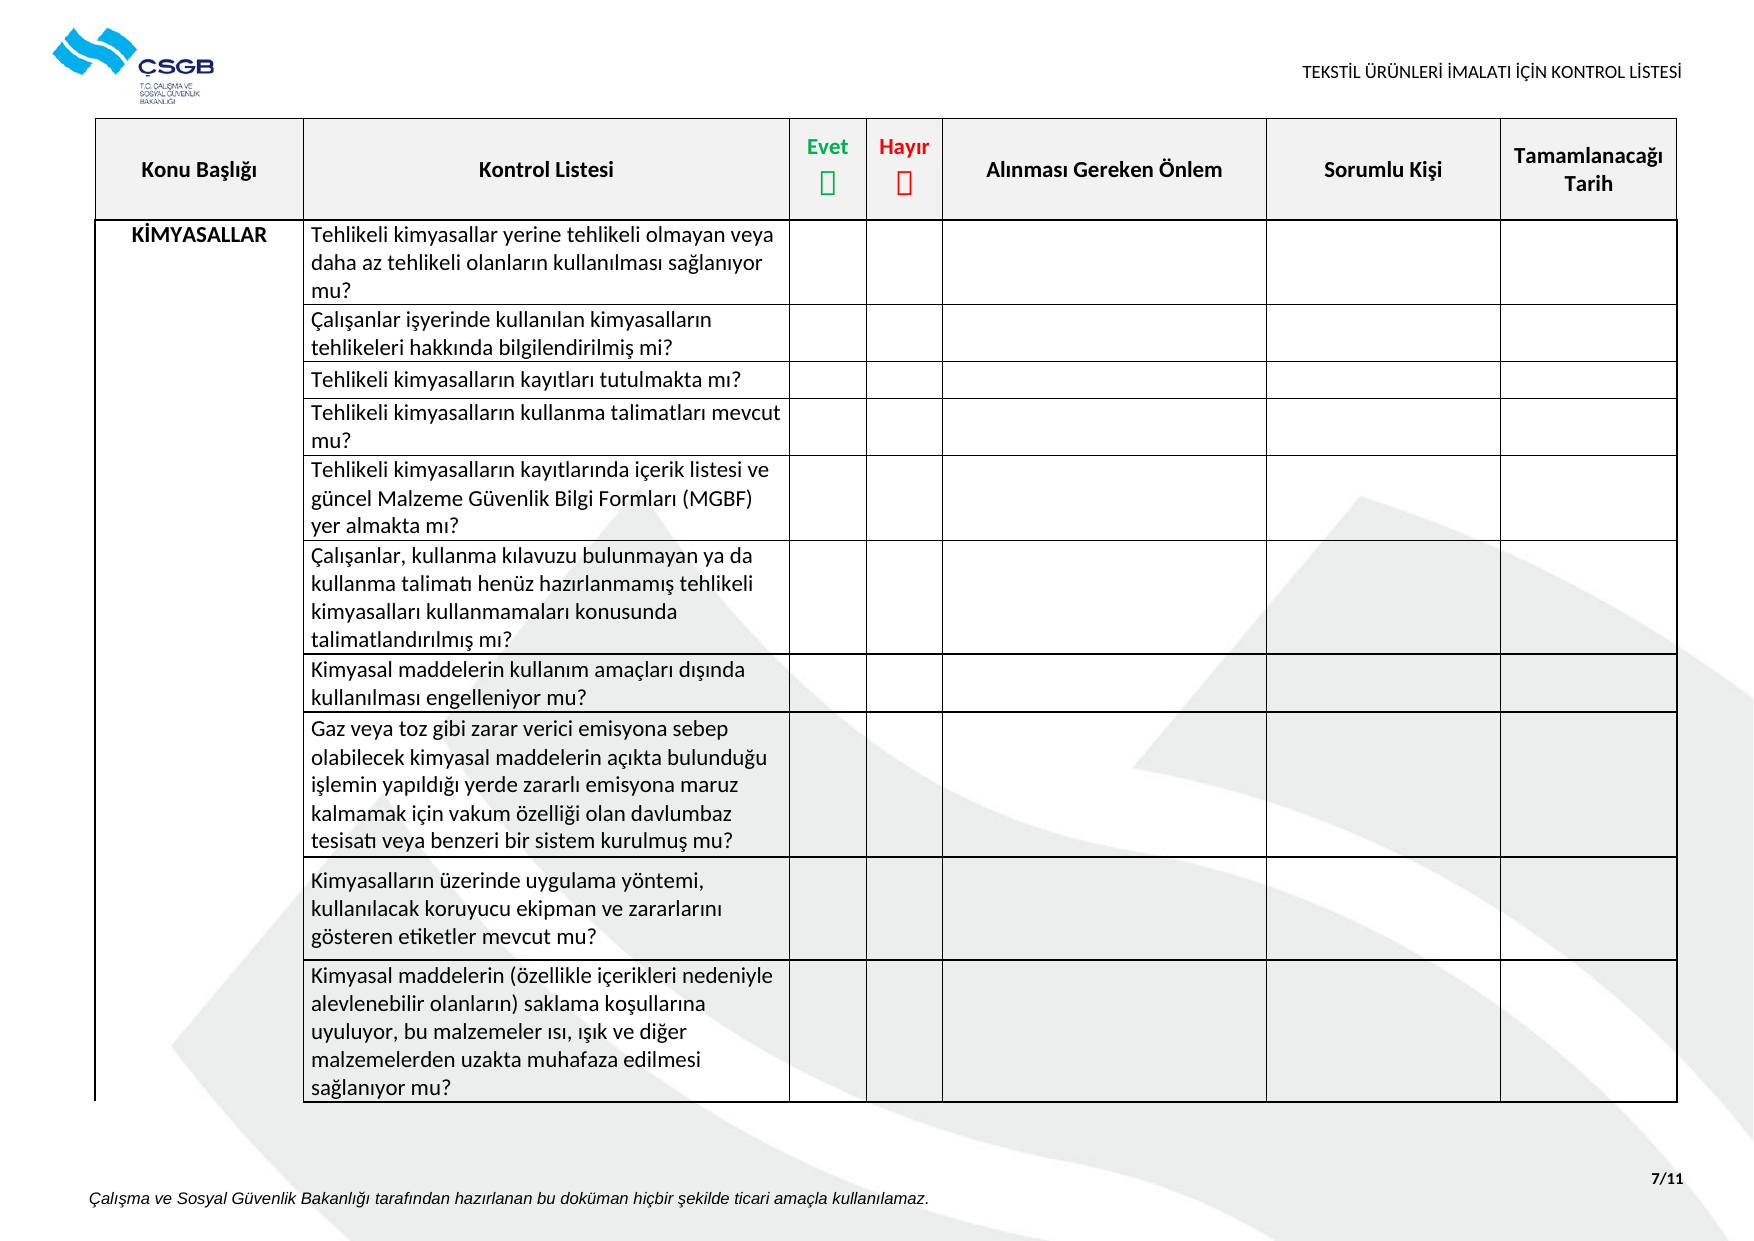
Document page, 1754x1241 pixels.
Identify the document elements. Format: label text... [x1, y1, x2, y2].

table_header Konu Başlığı [96, 119, 303, 219]
table_cell [790, 858, 866, 959]
table_cell [943, 858, 1266, 959]
table_cell [790, 713, 866, 856]
table_cell Kimyasal maddelerin kullanım amaçları dışında kullanılması engelleniyor mu? [304, 655, 789, 711]
table_header Alınması Gereken Önlem [943, 119, 1266, 219]
table_cell [1267, 362, 1500, 397]
table_cell Kimyasalların üzerinde uygulama yöntemi, kullanılacak koruyucu ekipman ve zararlarını gösteren etiketler mevcut mu? [304, 858, 789, 959]
table_cell Gaz veya toz gibi zarar verici emisyona sebep olabilecek kimyasal maddelerin açıkta bulunduğu işlemin yapıldığı yerde zararlı emisyona maruz kalmamak için vakum özelliği olan davlumbaz tesisatı veya benzeri bir sistem kurulmuş mu? [304, 713, 789, 856]
table_cell [790, 221, 866, 304]
table_cell [1267, 456, 1500, 540]
table_header Evet  [790, 119, 866, 219]
table_cell [1501, 362, 1676, 397]
table_cell [867, 362, 942, 397]
table_cell [943, 362, 1266, 397]
table_cell [1267, 541, 1500, 653]
table_cell [867, 541, 942, 653]
table_cell [1501, 541, 1676, 653]
table_cell [867, 305, 942, 361]
table_header Kontrol Listesi [304, 119, 789, 219]
table_cell [867, 655, 942, 711]
table_cell [1267, 655, 1500, 711]
table_cell KİMYASALLAR [96, 221, 303, 1101]
table_cell [943, 655, 1266, 711]
table_cell [867, 456, 942, 540]
table_cell [1501, 221, 1676, 304]
table_cell [943, 305, 1266, 361]
table_cell [1501, 456, 1676, 540]
table_cell [790, 362, 866, 397]
table_cell [1501, 305, 1676, 361]
table_cell [943, 713, 1266, 856]
table_cell [1267, 399, 1500, 454]
table_cell [790, 305, 866, 361]
table_cell [867, 858, 942, 959]
table_cell Çalışanlar, kullanma kılavuzu bulunmayan ya da kullanma talimatı henüz hazırlanmamış tehlikeli kimyasalları kullanmamaları konusunda talimatlandırılmış mı? [304, 541, 789, 653]
table_cell Tehlikeli kimyasalların kayıtlarında içerik listesi ve güncel Malzeme Güvenlik Bilgi Formları (MGBF) yer almakta mı? [304, 456, 789, 540]
table_header Tamamlanacağı Tarih [1501, 119, 1676, 219]
table_cell [867, 961, 942, 1101]
table_cell [867, 713, 942, 856]
table_cell [943, 961, 1266, 1101]
table_cell [1267, 713, 1500, 856]
table_cell Tehlikeli kimyasalların kayıtları tutulmakta mı? [304, 362, 789, 397]
table_header Hayır  [867, 119, 942, 219]
table_cell Tehlikeli kimyasallar yerine tehlikeli olmayan veya daha az tehlikeli olanların kullanılması sağlanıyor mu? [304, 221, 789, 304]
table_cell [943, 541, 1266, 653]
table_cell [790, 961, 866, 1101]
table_cell [1267, 961, 1500, 1101]
table_cell [1267, 858, 1500, 959]
table_cell [790, 541, 866, 653]
picture [158, 477, 1754, 1241]
table_cell [1501, 655, 1676, 711]
table_cell [790, 456, 866, 540]
table_cell [1501, 399, 1676, 454]
table_cell [943, 221, 1266, 304]
table_cell [1501, 858, 1676, 959]
table_cell [943, 456, 1266, 540]
table_cell [943, 399, 1266, 454]
table_cell Kimyasal maddelerin (özellikle içerikleri nedeniyle alevlenebilir olanların) saklama koşullarına uyuluyor, bu malzemeler ısı, ışık ve diğer malzemelerden uzakta muhafaza edilmesi sağlanıyor mu? [304, 961, 789, 1101]
table_cell Çalışanlar işyerinde kullanılan kimyasalların tehlikeleri hakkında bilgilendirilmiş mi? [304, 305, 789, 361]
picture [52, 27, 214, 104]
table_cell [1501, 961, 1676, 1101]
table_cell Tehlikeli kimyasalların kullanma talimatları mevcut mu? [304, 399, 789, 454]
table_cell [867, 399, 942, 454]
table_header Sorumlu Kişi [1267, 119, 1500, 219]
table_cell [790, 655, 866, 711]
table_cell [1267, 305, 1500, 361]
table_cell [790, 399, 866, 454]
table_cell [1267, 221, 1500, 304]
table_cell [867, 221, 942, 304]
table_cell [1501, 713, 1676, 856]
